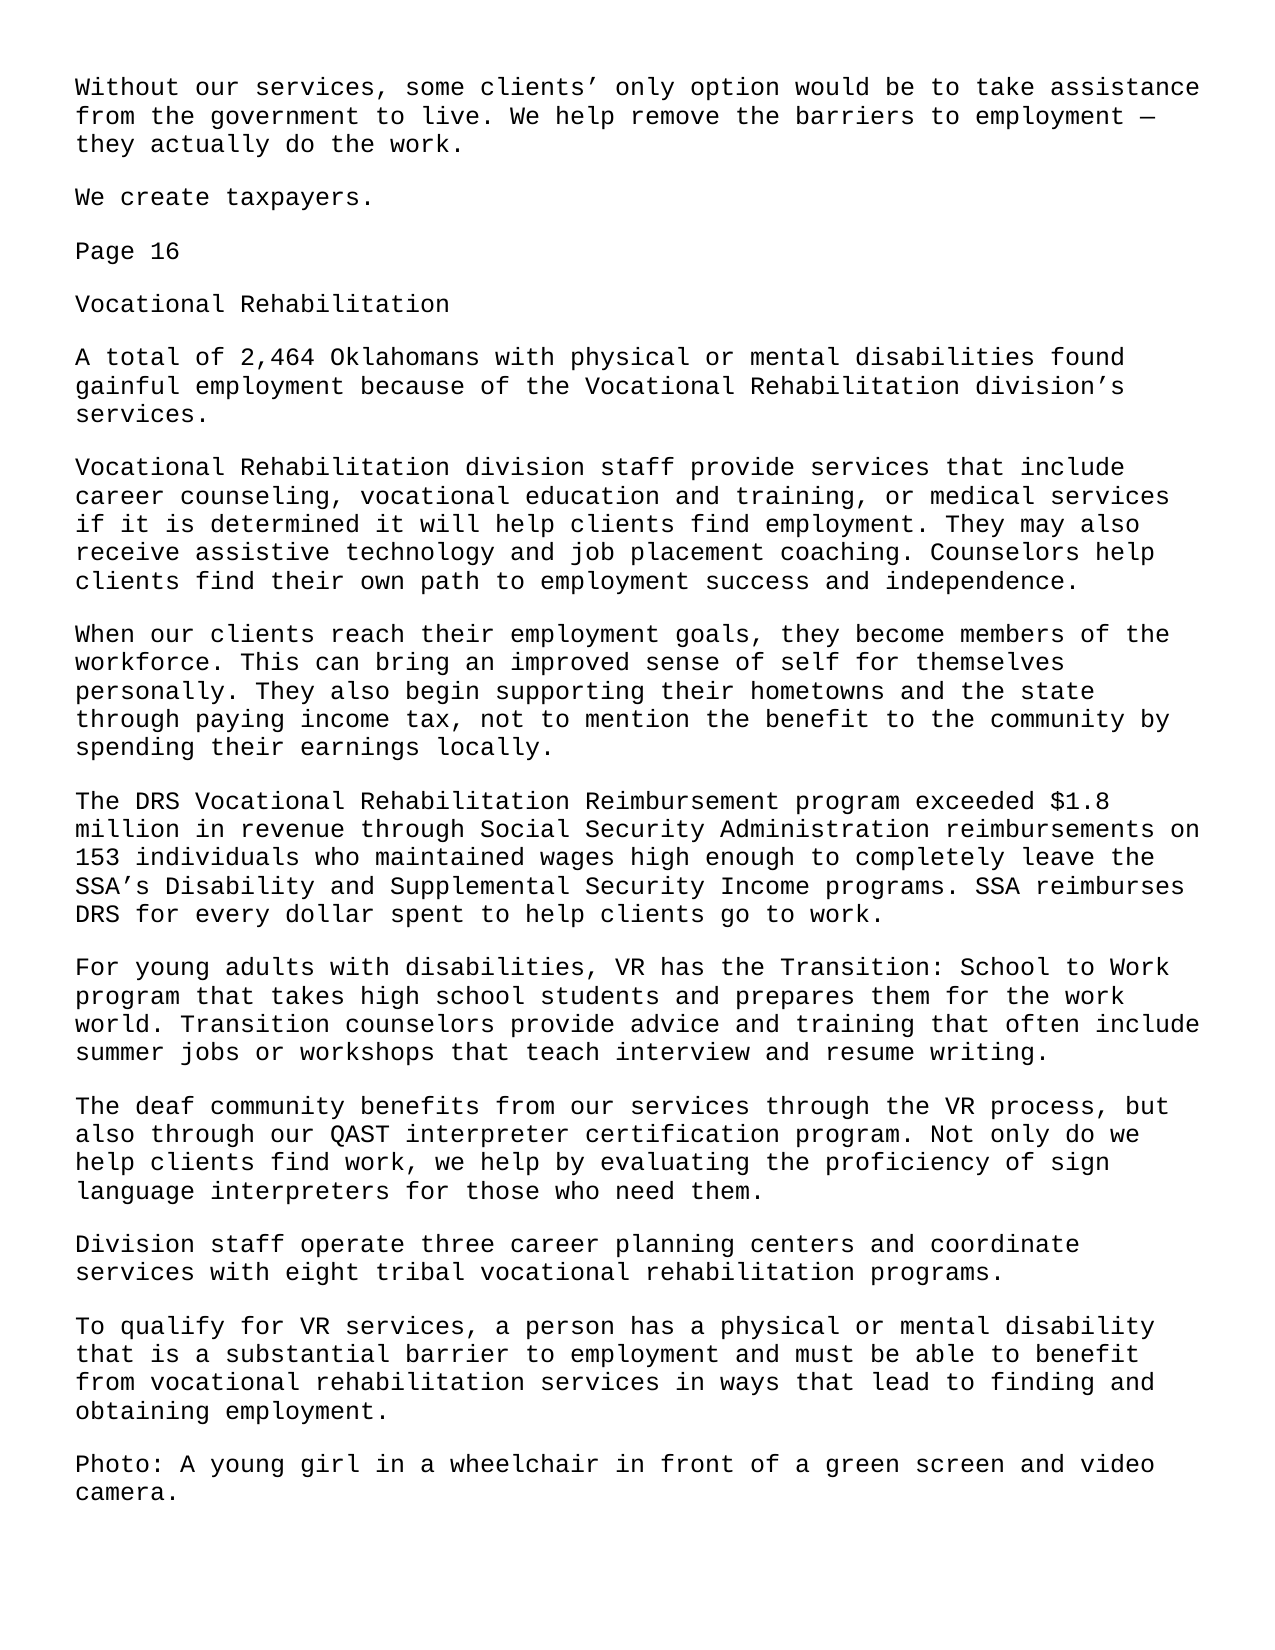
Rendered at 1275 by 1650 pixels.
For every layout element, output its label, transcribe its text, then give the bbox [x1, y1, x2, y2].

text We create taxpayers. [75, 185, 1200, 213]
text Page 16 [75, 238, 1200, 267]
text Division staff operate three career planning centers and coordinate services with eight tribal vocational rehabilitation programs. [75, 1232, 1200, 1288]
text When our clients reach their employment goals, they become members of the workforce. This can bring an improved sense of self for themselves personally. They also begin supporting their hometowns and the state through paying income tax, not to mention the benefit to the community by spending their earnings locally. [75, 622, 1200, 763]
text Vocational Rehabilitation division staff provide services that include career counseling, vocational education and training, or medical services if it is determined it will help clients find employment. They may also receive assistive technology and job placement coaching. Counselors help clients find their own path to employment success and independence. [75, 455, 1200, 597]
text For young adults with disabilities, VR has the Transition: School to Work program that takes high school students and prepares them for the work world. Transition counselors provide advice and training that often include summer jobs or workshops that teach interview and resume writing. [75, 955, 1200, 1068]
text To qualify for VR services, a person has a physical or mental disability that is a substantial barrier to employment and must be able to benefit from vocational rehabilitation services in ways that lead to finding and obtaining employment. [75, 1313, 1200, 1427]
text A total of 2,464 Oklahomans with physical or mental disabilities found gainful employment because of the Vocational Rehabilitation division’s services. [75, 345, 1200, 430]
text The DRS Vocational Rehabilitation Reimbursement program exceeded $1.8 million in revenue through Social Security Administration reimbursements on 153 individuals who maintained wages high enough to completely leave the SSA’s Disability and Supplemental Security Income programs. SSA reimburses DRS for every dollar spent to help clients go to work. [75, 788, 1200, 930]
text Photo: A young girl in a wheelchair in front of a green screen and video camera. [75, 1452, 1200, 1508]
subtitle Vocational Rehabilitation [75, 292, 1200, 320]
text Without our services, some clients’ only option would be to take assistance from the government to live. We help remove the barriers to employment — they actually do the work. [75, 75, 1200, 160]
text The deaf community benefits from our services through the VR process, but also through our QAST interpreter certification program. Not only do we help clients find work, we help by evaluating the proficiency of sign language interpreters for those who need them. [75, 1093, 1200, 1207]
